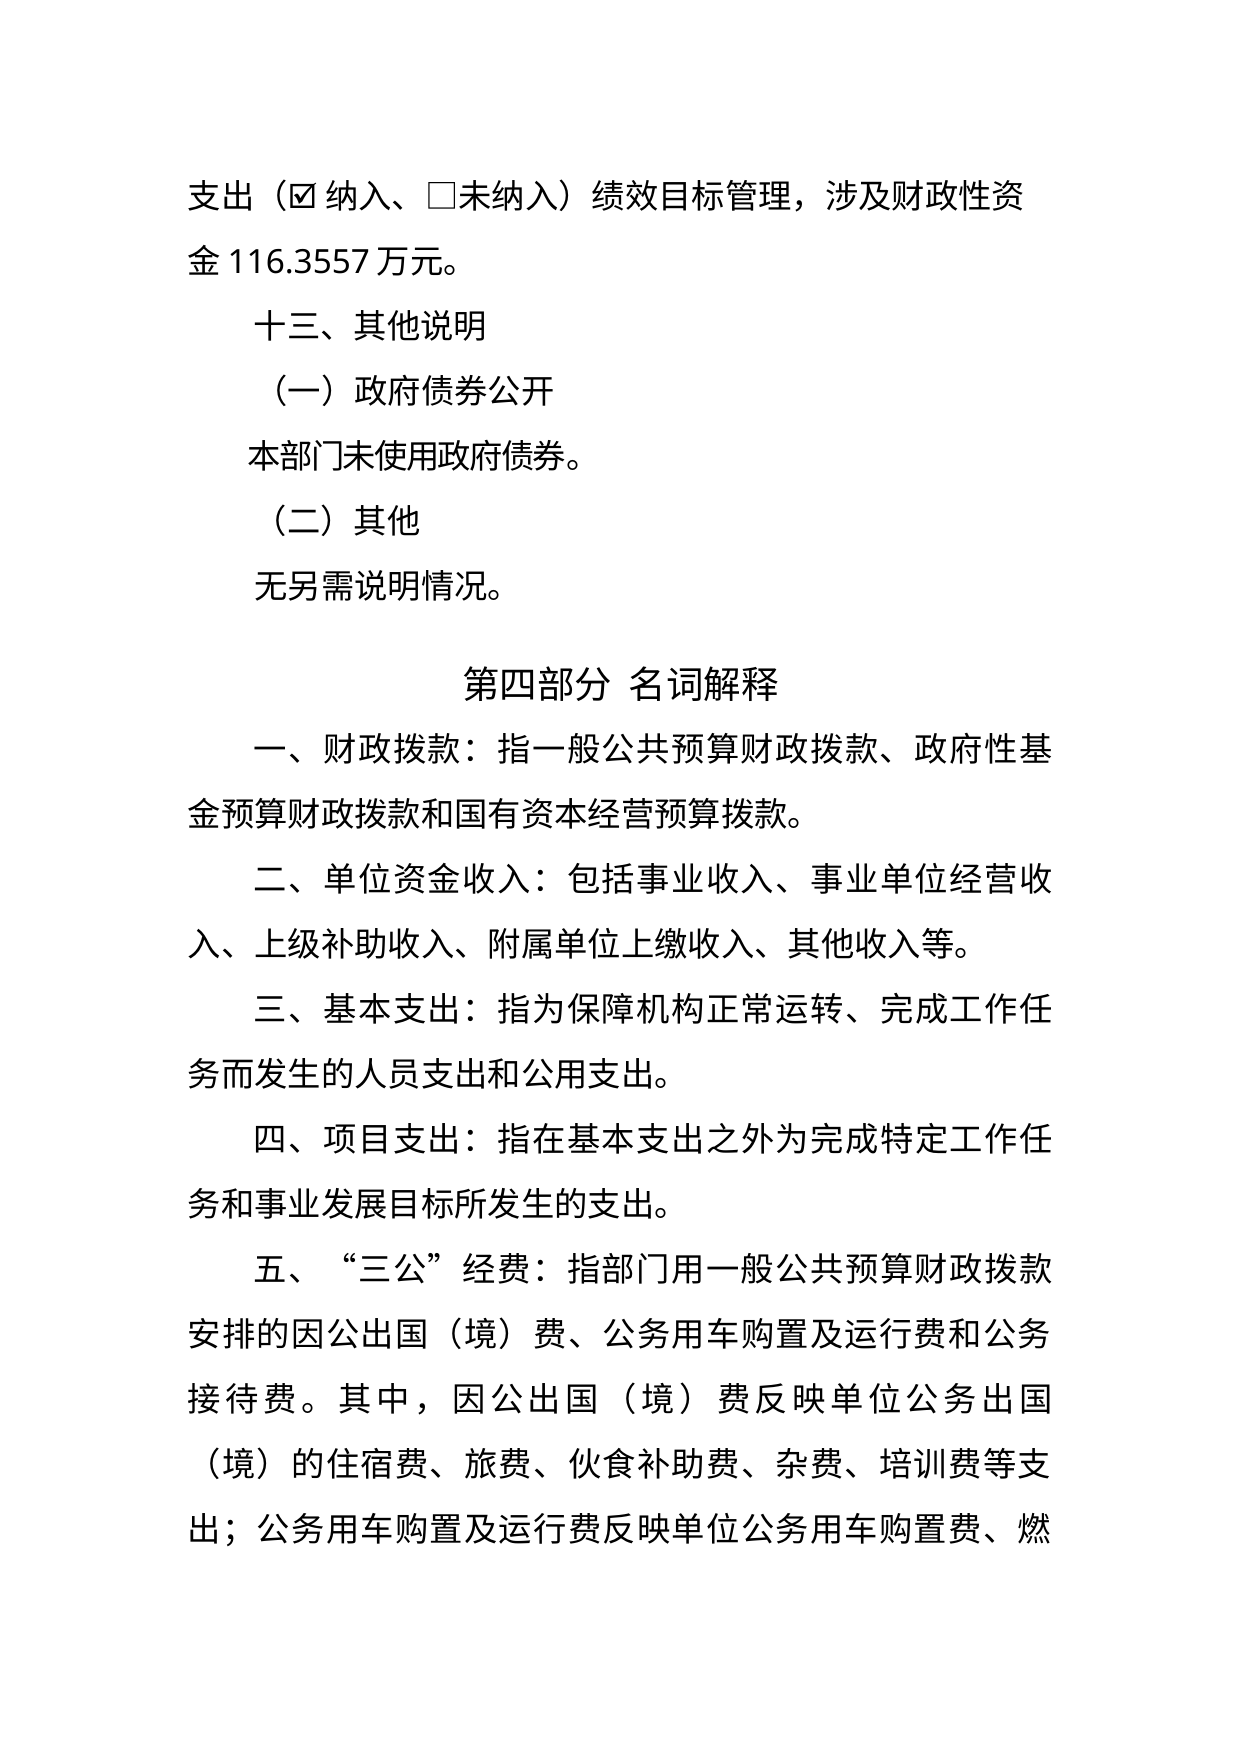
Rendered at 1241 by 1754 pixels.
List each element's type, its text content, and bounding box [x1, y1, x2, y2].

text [187, 1234, 1053, 1559]
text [187, 162, 1053, 292]
text 四、项目支出：指在基本支出之外为完成特定工作任务和事业发展目标所发生的支出。 [187, 1104, 1053, 1234]
text 一、财政拨款：指一般公共预算财政拨款、政府性基金预算财政拨款和国有资本经营预算拨款。 [187, 714, 1053, 844]
list 其他说明 [187, 292, 1053, 357]
list 本部门未使用政府债券。 [187, 422, 1053, 487]
text 三、基本支出：指为保障机构正常运转、完成工作任务而发生的人员支出和公用支出。 [187, 974, 1053, 1104]
text （二）其他 [187, 487, 1053, 552]
list 无另需说明情况。 [187, 552, 1053, 617]
text 第四部分 名词解释 [187, 649, 1053, 714]
text 二、单位资金收入：包括事业收入、事业单位经营收入、上级补助收入、附属单位上缴收入、其他收入等。 [187, 844, 1053, 974]
list （一）政府债券公开 [187, 357, 1053, 422]
